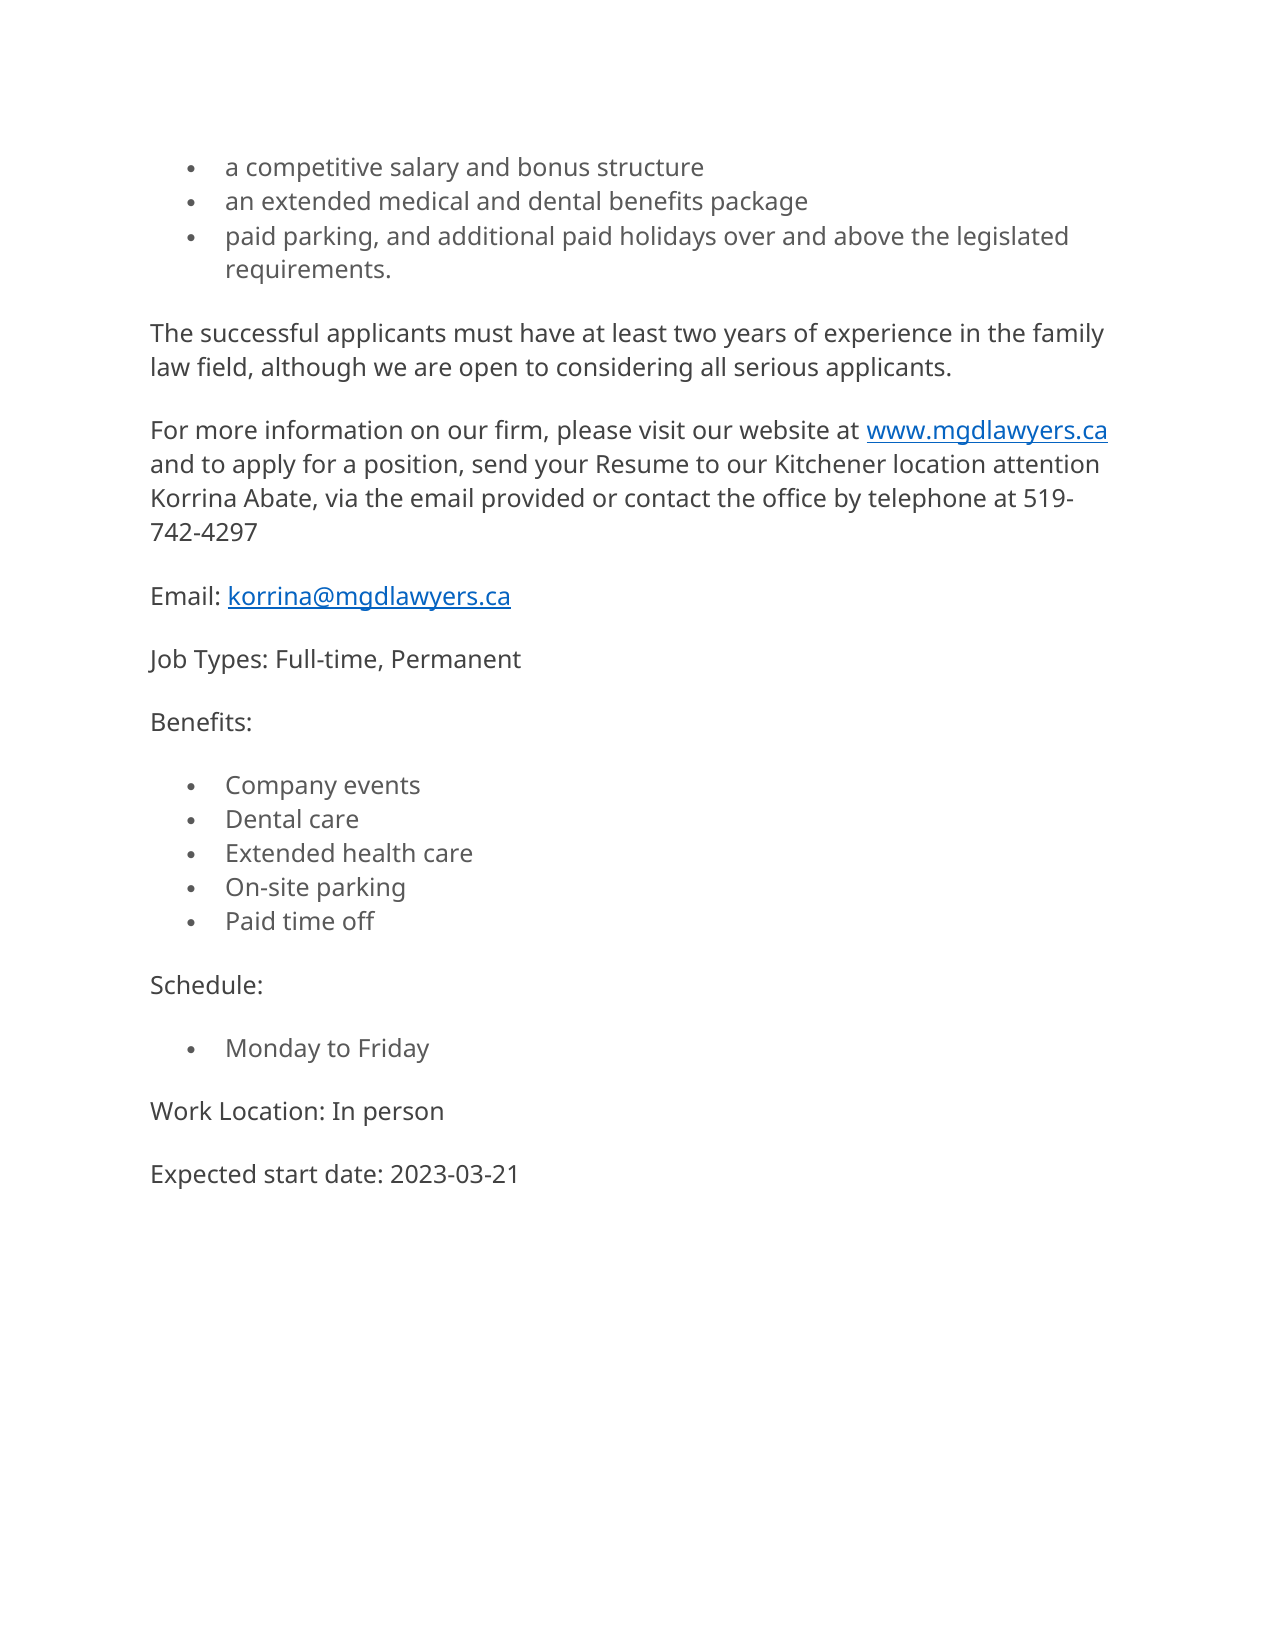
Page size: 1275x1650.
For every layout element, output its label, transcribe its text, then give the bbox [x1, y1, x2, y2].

text The successful applicants must have at least two years of experience in the family law field, although we are open to considering all serious applicants. [150, 315, 1125, 383]
text Benefits: [150, 704, 1125, 739]
text For more information on our firm, please visit our website at www.mgdlawyers.ca and to apply for a position, send your Resume to our Kitchener location attention Korrina Abate, via the email provided or contact the office by telephone at 519-742-4297 [150, 413, 1125, 549]
list Dental care [187, 802, 1125, 836]
list Paid time off [187, 904, 1125, 938]
list an extended medical and dental benefits package [187, 184, 1125, 218]
text Job Types: Full-time, Permanent [150, 641, 1125, 675]
list Monday to Friday [187, 1031, 1125, 1064]
text Schedule: [150, 967, 1125, 1001]
list Company events [187, 768, 1125, 802]
text Email: korrina@mgdlawyers.ca [150, 578, 1125, 612]
list paid parking, and additional paid holidays over and above the legislated requirements. [187, 218, 1125, 286]
text Expected start date: 2023-03-21 [150, 1157, 1125, 1191]
list Extended health care [187, 836, 1125, 870]
list On-site parking [187, 870, 1125, 904]
list a competitive salary and bonus structure [187, 150, 1125, 184]
text Work Location: In person [150, 1094, 1125, 1128]
